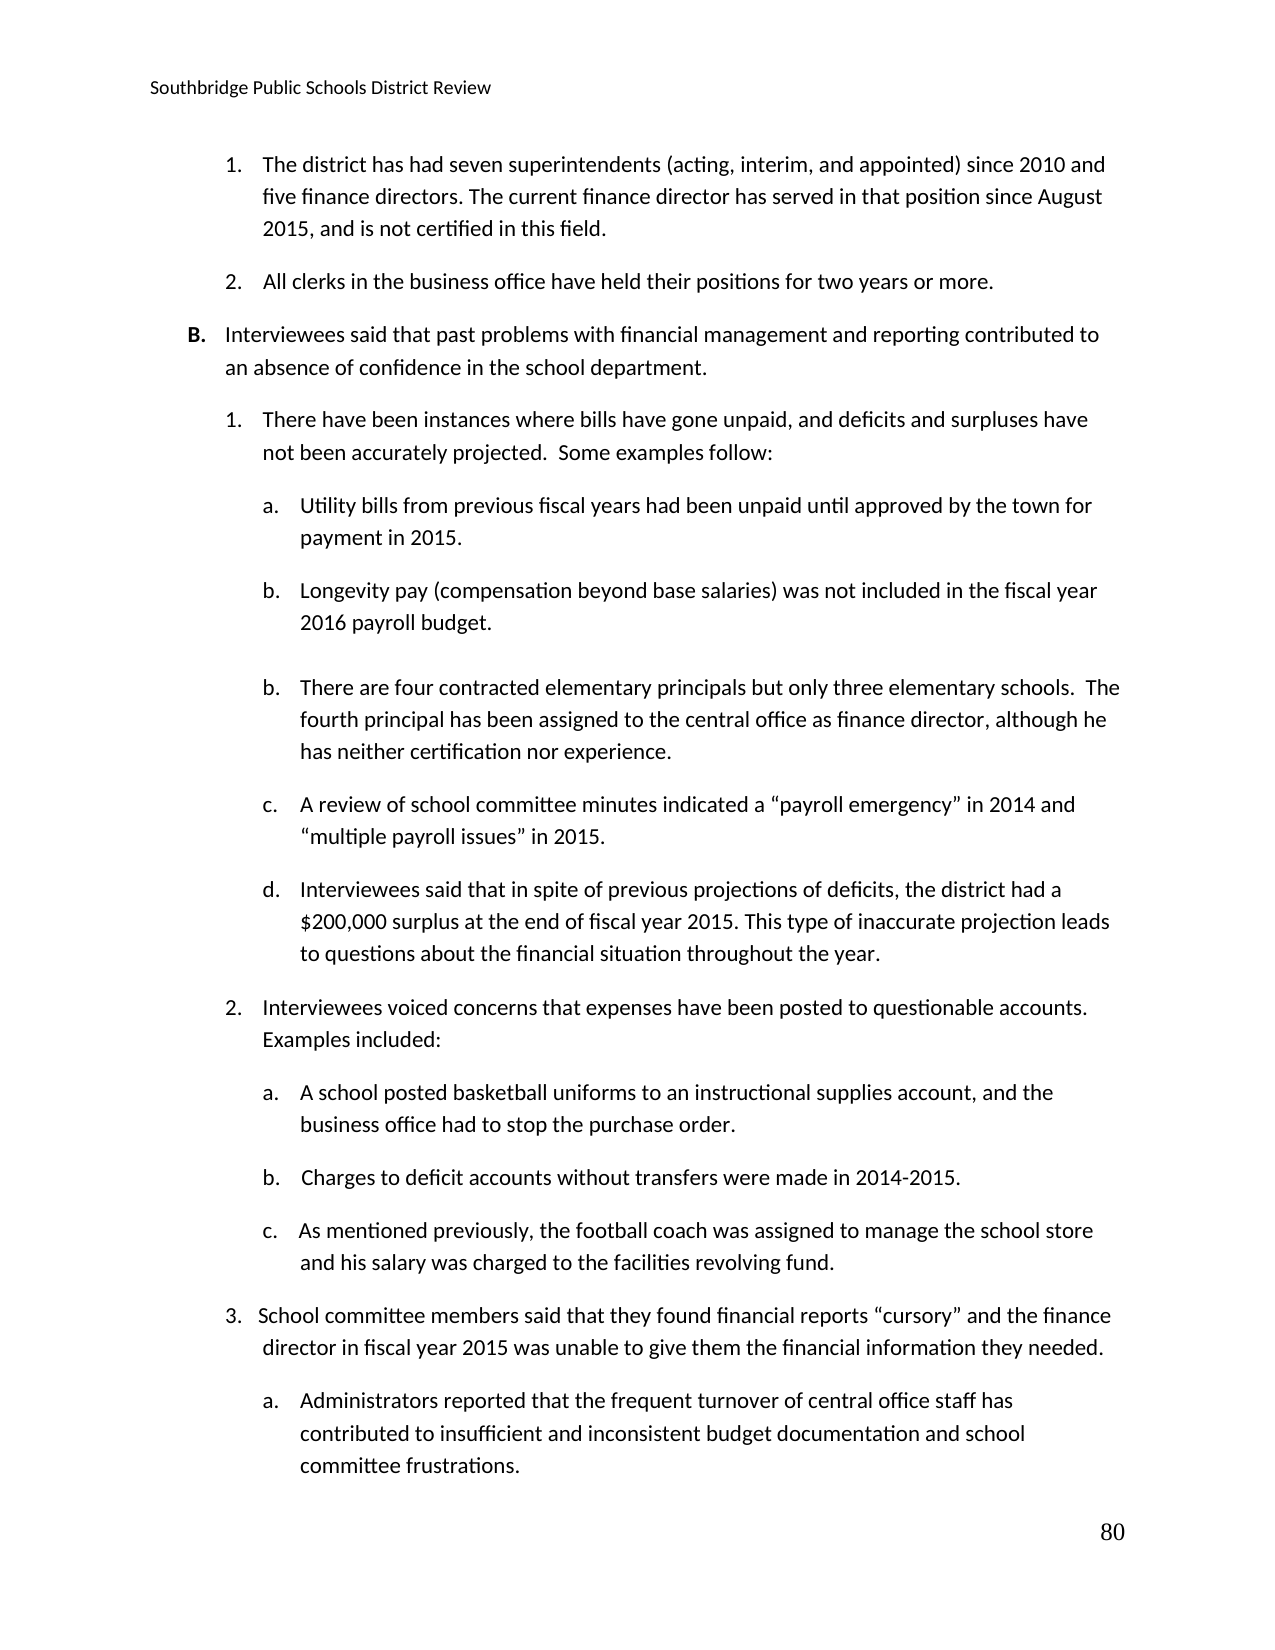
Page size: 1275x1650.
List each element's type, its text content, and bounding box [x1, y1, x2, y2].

text a. A school posted basketball uniforms to an instructional supplies account, and the business office had to stop the purchase order. [262, 1078, 1125, 1138]
text B. Interviewees said that past problems with financial management and reporting contributed to an absence of confidence in the school department. [187, 320, 1125, 381]
text 3. School committee members said that they found financial reports “cursory” and the finance director in fiscal year 2015 was unable to give them the financial information they needed. [225, 1301, 1125, 1361]
text c. As mentioned previously, the football coach was assigned to manage the school store and his salary was charged to the facilities revolving fund. [262, 1216, 1125, 1276]
text 2. All clerks in the business office have held their positions for two years or more. [225, 267, 1125, 295]
text 1. There have been instances where bills have gone unpaid, and deficits and surpluses have not been accurately projected. Some examples follow: [225, 406, 1125, 466]
list Interviewees said that in spite of previous projections of deficits, the district had a $200,000 surplus at the end of fiscal year 2015. This type of inaccurate projection leads to questions about the financial situation throughout the year. [262, 875, 1125, 968]
list Utility bills from previous fiscal years had been unpaid until approved by the town for payment in 2015. [262, 491, 1125, 551]
text a. Administrators reported that the frequent turnover of central office staff has contributed to insufficient and inconsistent budget documentation and school committee frustrations. [262, 1386, 1125, 1479]
list 2. Interviewees voiced concerns that expenses have been posted to questionable accounts. Examples included: [225, 993, 1125, 1053]
text 1. The district has had seven superintendents (acting, interim, and appointed) since 2010 and five finance directors. The current finance director has served in that position since August 2015, and is not certified in this field. [225, 150, 1125, 242]
list There are four contracted elementary principals but only three elementary schools. The fourth principal has been assigned to the central office as finance director, although he has neither certification nor experience. [262, 673, 1125, 765]
list A review of school committee minutes indicated a “payroll emergency” in 2014 and “multiple payroll issues” in 2015. [262, 790, 1125, 850]
list Longevity pay (compensation beyond base salaries) was not included in the fiscal year 2016 payroll budget. [262, 576, 1125, 636]
text b. Charges to deficit accounts without transfers were made in 2014-2015. [262, 1163, 1125, 1191]
